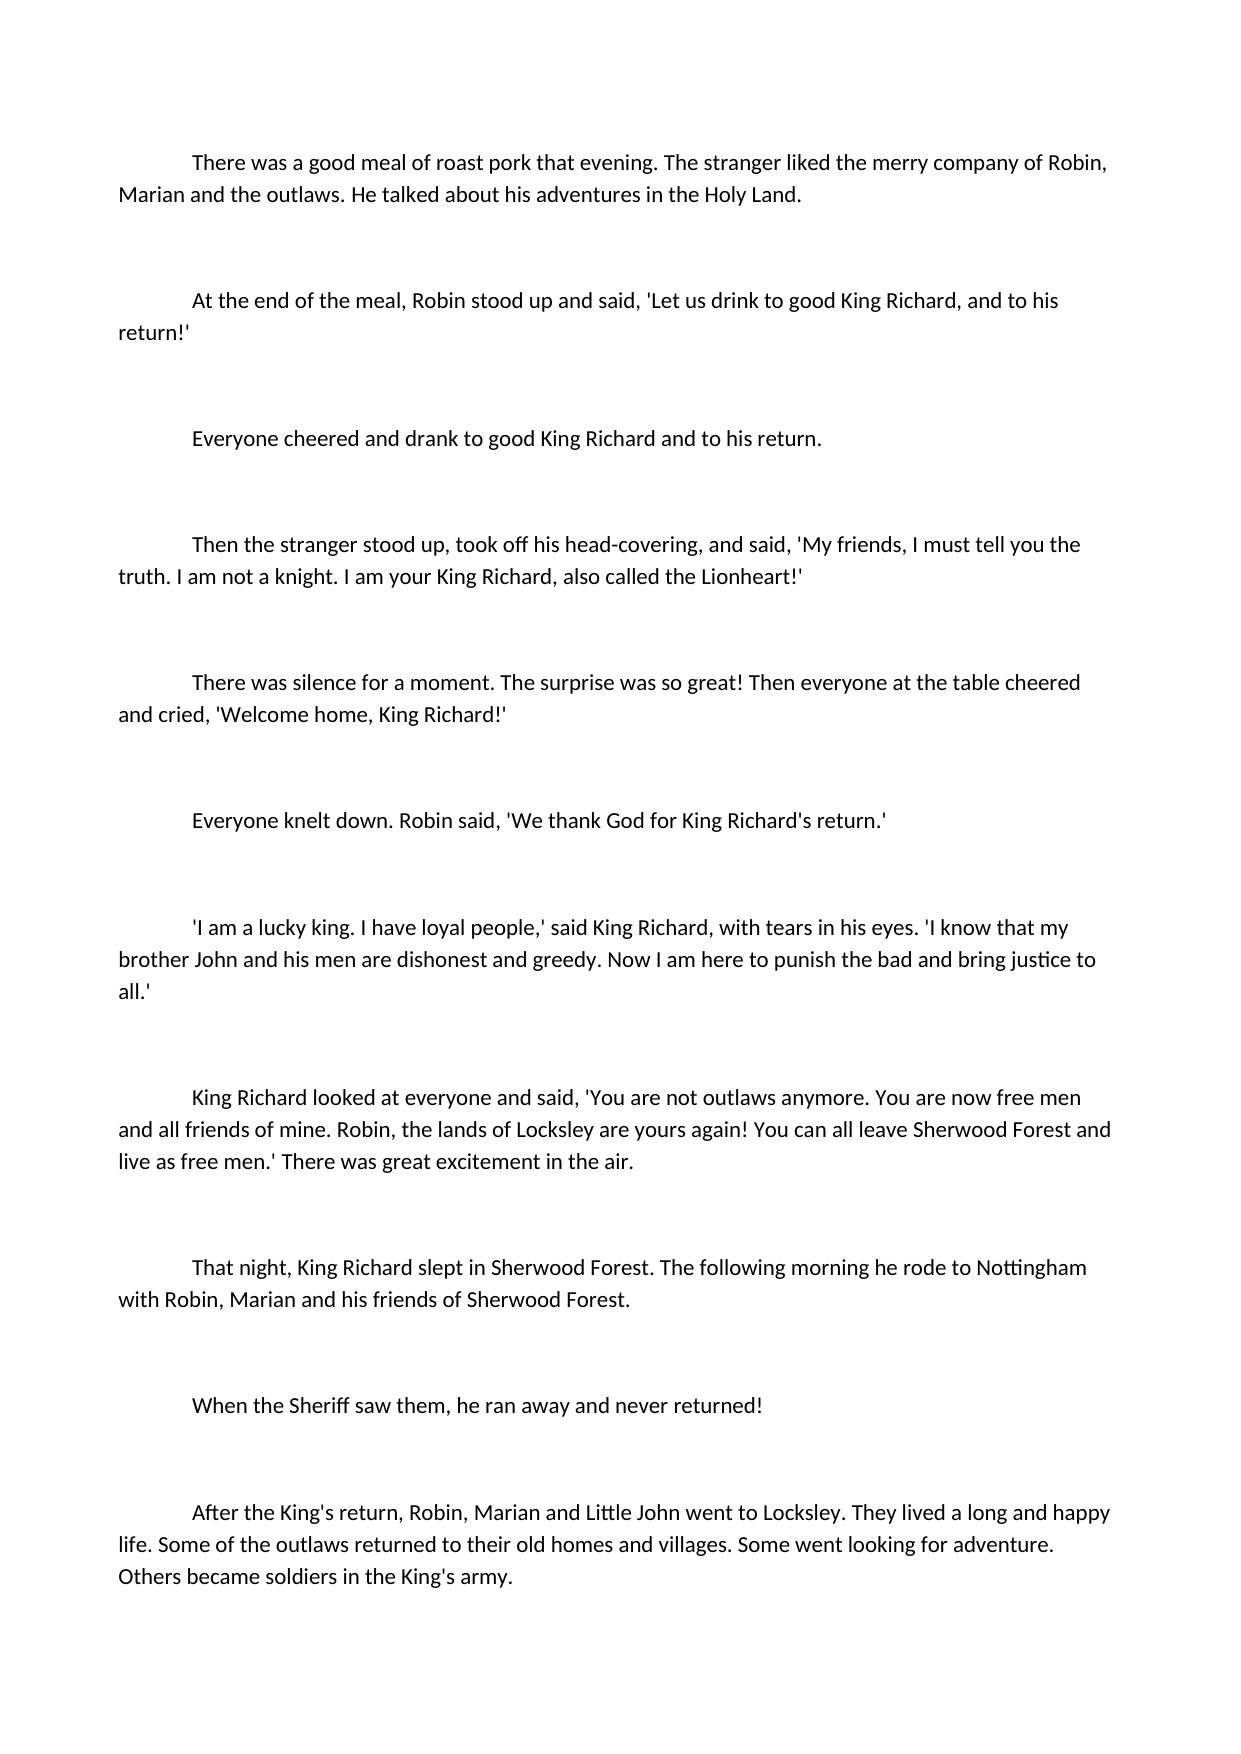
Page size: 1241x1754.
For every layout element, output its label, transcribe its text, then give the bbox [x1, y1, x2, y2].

text When the Sheriff saw them, he ran away and never returned! [118, 1392, 1122, 1420]
text There was a good meal of roast pork that evening. The stranger liked the merry company of Robin, Marian and the outlaws. He talked about his adventures in the Holy Land. [118, 148, 1122, 208]
text Then the stranger stood up, took off his head-covering, and said, 'My friends, I must tell you the truth. I am not a knight. I am your King Richard, also called the Lionheart!' [118, 530, 1122, 590]
text Everyone cheered and drank to good King Richard and to his return. [118, 424, 1122, 452]
text King Richard looked at everyone and said, 'You are not outlaws anymore. You are now free men and all friends of mine. Robin, the lands of Locksley are yours again! You can all leave Sherwood Forest and live as free men.' There was great excitement in the air. [118, 1083, 1122, 1175]
text Everyone knelt down. Robin said, 'We thank God for King Richard's return.' [118, 807, 1122, 834]
text After the King's return, Robin, Marian and Little John went to Locksley. They lived a long and happy life. Some of the outlaws returned to their old homes and villages. Some went looking for adventure. Others became soldiers in the King's army. [118, 1498, 1122, 1590]
text That night, King Richard slept in Sherwood Forest. The following morning he rode to Nottingham with Robin, Marian and his friends of Sherwood Forest. [118, 1253, 1122, 1314]
text There was silence for a moment. The surprise was so great! Then everyone at the table cheered and cried, 'Welcome home, King Richard!' [118, 668, 1122, 728]
text 'I am a lucky king. I have loyal people,' said King Richard, with tears in his eyes. 'I know that my brother John and his men are dishonest and greedy. Now I am here to punish the bad and bring justice to all.' [118, 913, 1122, 1005]
text At the end of the meal, Robin stood up and said, 'Let us drink to good King Richard, and to his return!' [118, 286, 1122, 346]
